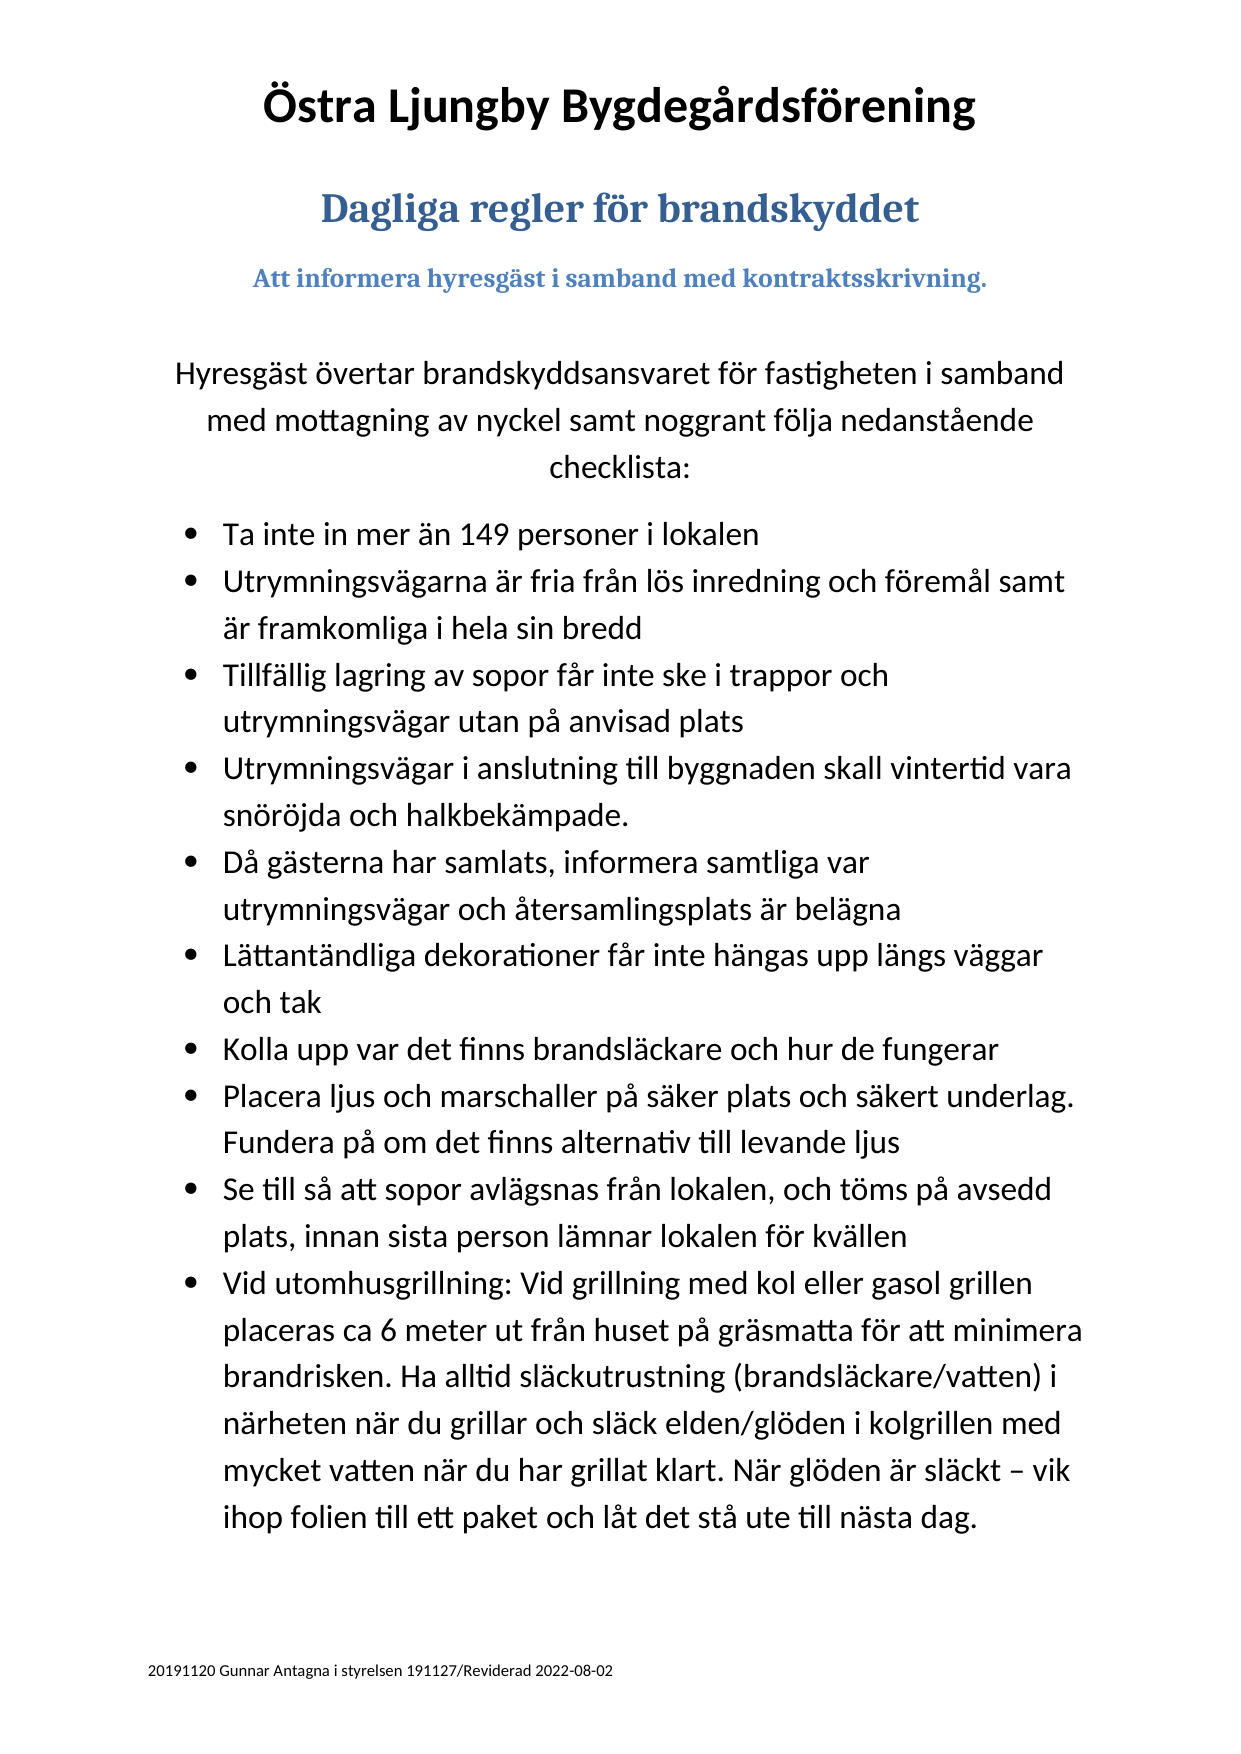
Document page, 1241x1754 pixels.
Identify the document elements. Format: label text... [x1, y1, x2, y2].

list Vid utomhusgrillning: Vid grillning med kol eller gasol grillen placeras ca 6 meter ut från huset på gräsmatta för att minimera brandrisken. Ha alltid släckutrustning (brandsläckare/vatten) i närheten när du grillar och släck elden/glöden i kolgrillen med mycket vatten när du har grillat klart. När glöden är släckt – vik ihop folien till ett paket och låt det stå ute till nästa dag. [185, 1262, 1093, 1536]
list Kolla upp var det finns brandsläckare och hur de fungerar [185, 1028, 1093, 1069]
list Då gästerna har samlats, informera samtliga var utrymningsvägar och återsamlingsplats är belägna [185, 841, 1093, 928]
list Placera ljus och marschaller på säker plats och säkert underlag. Fundera på om det finns alternativ till levande ljus [185, 1075, 1093, 1162]
list Tillfällig lagring av sopor får inte ske i trappor och utrymningsvägar utan på anvisad plats [185, 654, 1093, 741]
list Se till så att sopor avlägsnas från lokalen, och töms på avsedd plats, innan sista person lämnar lokalen för kvällen [185, 1168, 1093, 1256]
list Utrymningsvägar i anslutning till byggnaden skall vintertid vara snöröjda och halkbekämpade. [185, 747, 1093, 835]
text Hyresgäst övertar brandskyddsansvaret för fastigheten i samband med mottagning av nyckel samt noggrant följa nedanstående checklista: [148, 352, 1093, 487]
list Utrymningsvägarna är fria från lös inredning och föremål samt är framkomliga i hela sin bredd [185, 560, 1093, 648]
subtitle Att informera hyresgäst i samband med kontraktsskrivning. [148, 263, 1093, 295]
list Lättantändliga dekorationer får inte hängas upp längs väggar och tak [185, 934, 1093, 1022]
list Ta inte in mer än 149 personer i lokalen [185, 513, 1093, 554]
subtitle Dagliga regler för brandskyddet [148, 185, 1093, 233]
